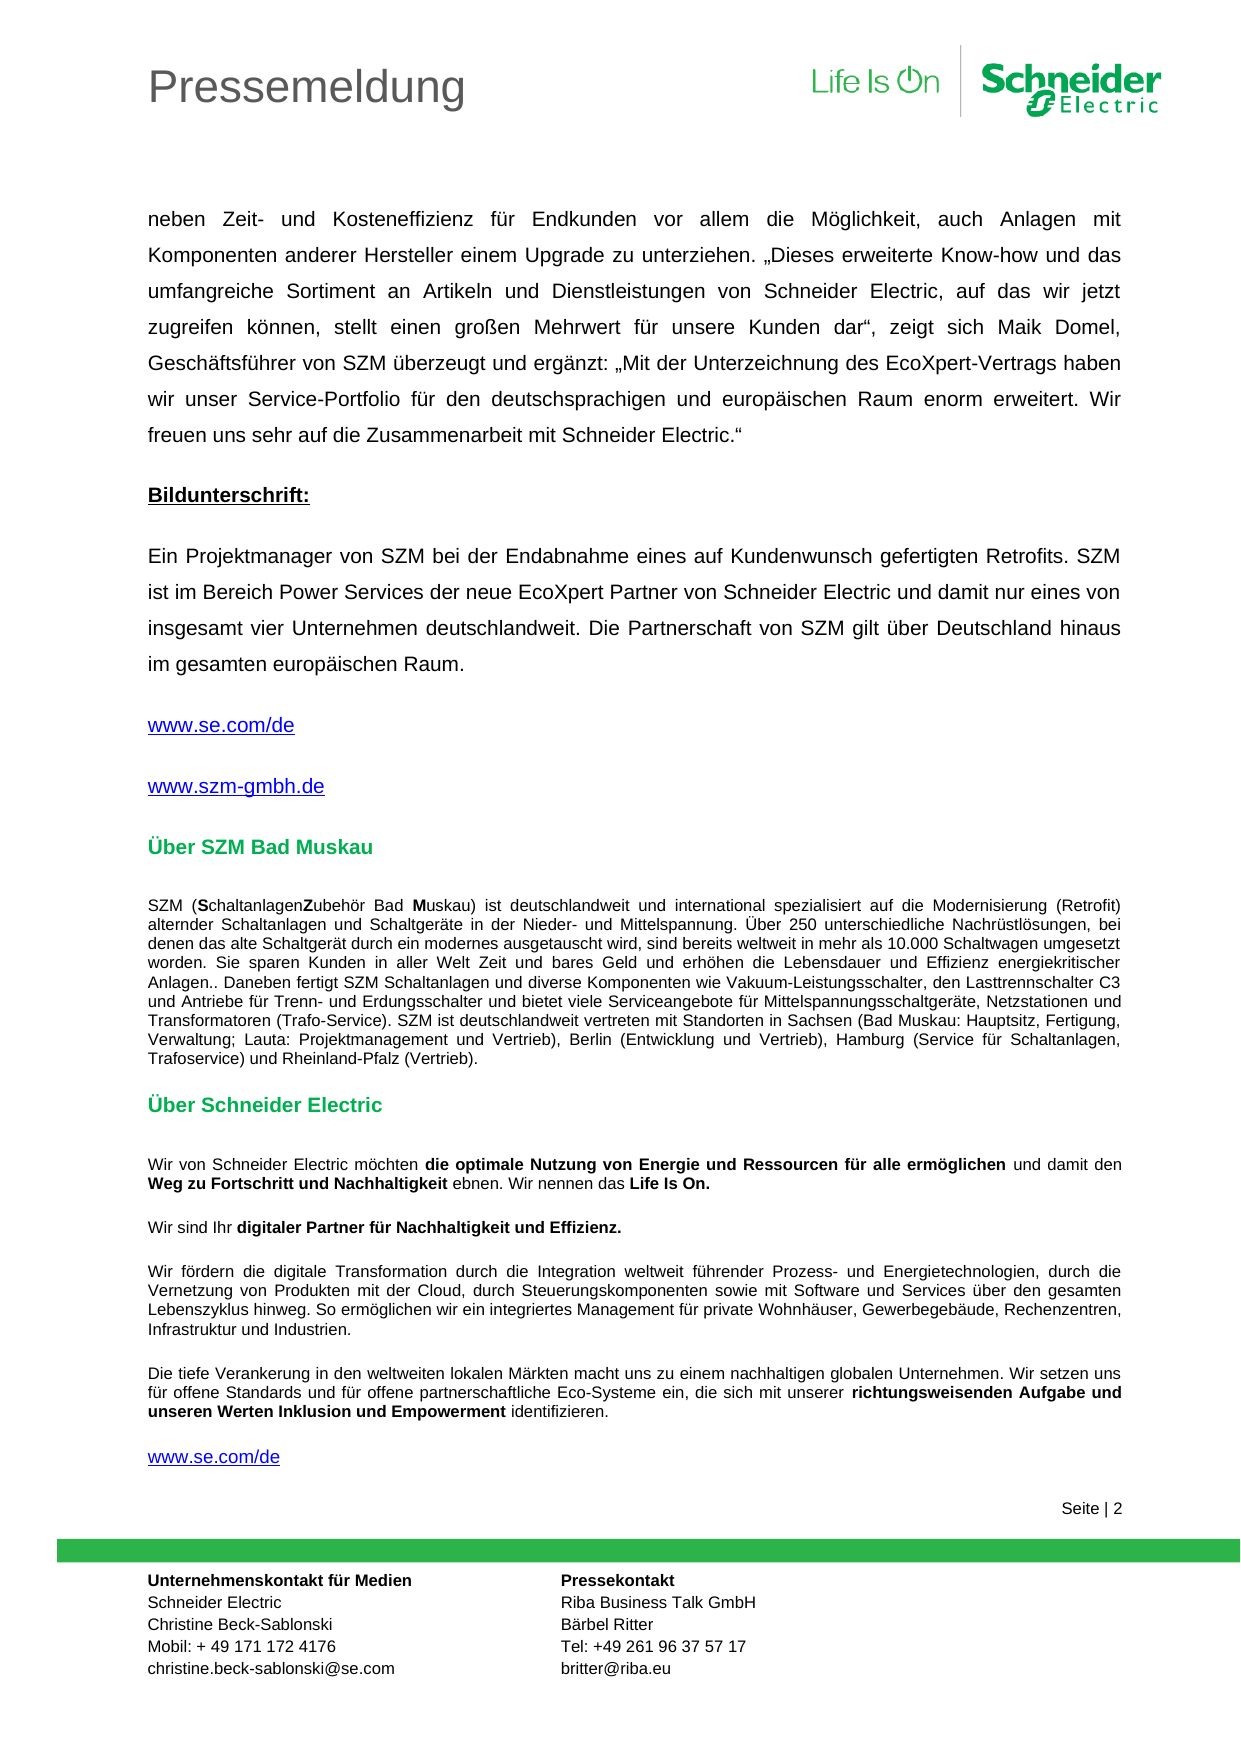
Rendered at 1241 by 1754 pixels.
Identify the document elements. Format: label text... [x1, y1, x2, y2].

text Wir sind Ihr digitaler Partner für Nachhaltigkeit und Effizienz. [148, 1218, 1122, 1237]
text Wir von Schneider Electric möchten die optimale Nutzung von Energie und Ressourcen für alle ermöglichen und damit den Weg zu Fortschritt und Nachhaltigkeit ebnen. Wir nennen das Life Is On. [148, 1154, 1122, 1193]
text www.se.com/de [148, 1446, 1122, 1467]
text www.se.com/de [148, 713, 1122, 737]
text Über Schneider Electric [148, 1093, 1122, 1117]
picture [812, 45, 1162, 117]
text Die tiefe Verankerung in den weltweiten lokalen Märkten macht uns zu einem nachhaltigen globalen Unternehmen. Wir setzen uns für offene Standards und für offene partnerschaftliche Eco-Systeme ein, die sich mit unserer richtungsweisenden Aufgabe und unseren Werten Inklusion und Empowerment identifizieren. [148, 1363, 1122, 1421]
text Bildunterschrift: [148, 483, 1122, 507]
text Wir fördern die digitale Transformation durch die Integration weltweit führender Prozess- und Energietechnologien, durch die Vernetzung von Produkten mit der Cloud, durch Steuerungskomponenten sowie mit Software und Services über den gesamten Lebenszyklus hinweg. So ermöglichen wir ein integriertes Management für private Wohnhäuser, Gewerbegebäude, Rechenzentren, Infrastruktur und Industrien. [148, 1262, 1122, 1338]
text www.szm-gmbh.de [148, 774, 1122, 798]
text Ein Projektmanager von SZM bei der Endabnahme eines auf Kundenwunsch gefertigten Retrofits. SZM ist im Bereich Power Services der neue EcoXpert Partner von Schneider Electric und damit nur eines von insgesamt vier Unternehmen deutschlandweit. Die Partnerschaft von SZM gilt über Deutschland hinaus im gesamten europäischen Raum. [148, 544, 1122, 676]
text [148, 207, 1122, 446]
text SZM (SchaltanlagenZubehör Bad Muskau) ist deutschlandweit und international spezialisiert auf die Modernisierung (Retrofit) alternder Schaltanlagen und Schaltgeräte in der Nieder- und Mittelspannung. Über 250 unterschiedliche Nachrüstlösungen, bei denen das alte Schaltgerät durch ein modernes ausgetauscht wird, sind bereits weltweit in mehr als 10.000 Schaltwagen umgesetzt worden. Sie sparen Kunden in aller Welt Zeit und bares Geld und erhöhen die Lebensdauer und Effizienz energiekritischer Anlagen.. Daneben fertigt SZM Schaltanlagen und diverse Komponenten wie Vakuum-Leistungsschalter, den Lasttrennschalter C3 und Antriebe für Trenn- und Erdungsschalter und bietet viele Serviceangebote für Mittelspannungsschaltgeräte, Netzstationen und Transformatoren (Trafo-Service). SZM ist deutschlandweit vertreten mit Standorten in Sachsen (Bad Muskau: Hauptsitz, Fertigung, Verwaltung; Lauta: Projektmanagement und Vertrieb), Berlin (Entwicklung und Vertrieb), Hamburg (Service für Schaltanlagen, Trafoservice) und Rheinland-Pfalz (Vertrieb). [148, 896, 1122, 1068]
text Über SZM Bad Muskau [148, 835, 1122, 859]
